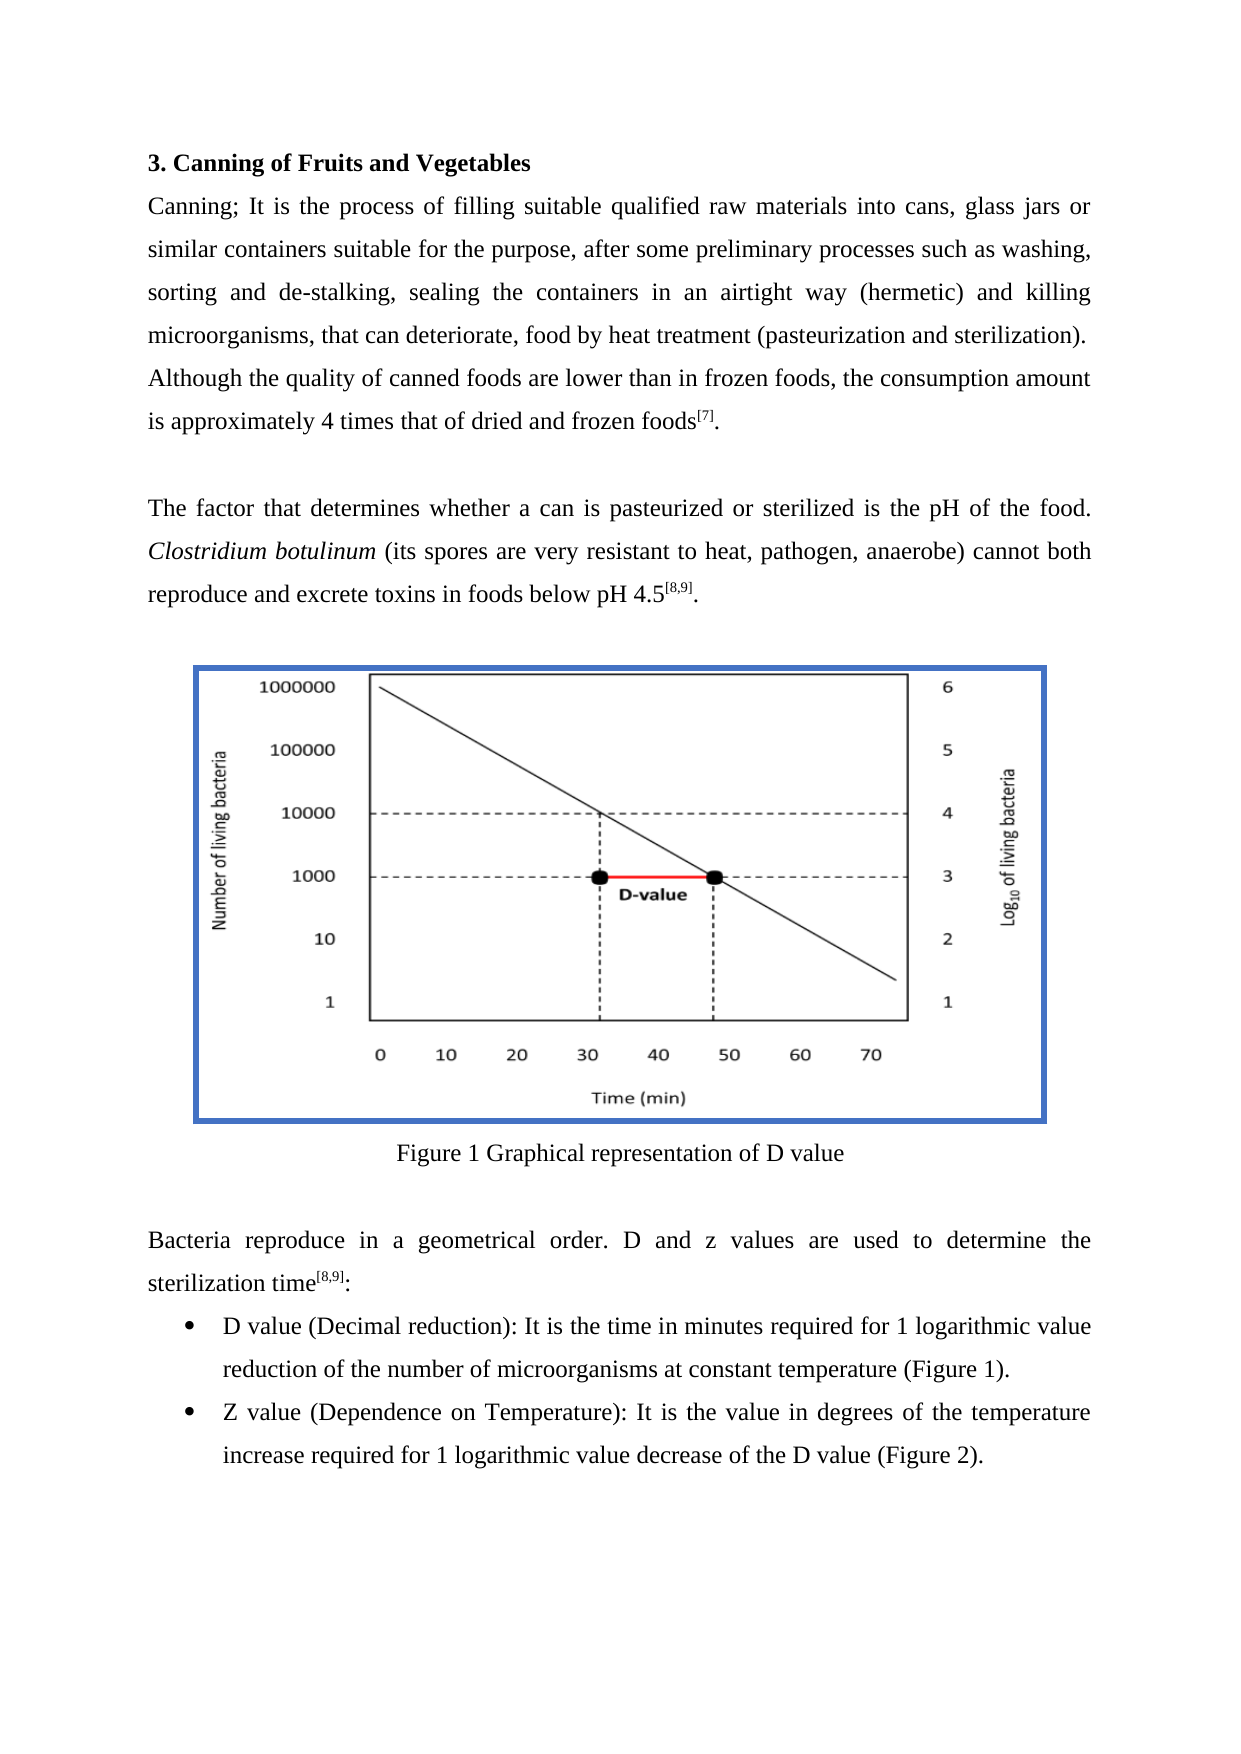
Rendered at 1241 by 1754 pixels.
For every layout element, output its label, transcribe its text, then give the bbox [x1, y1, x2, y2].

text 3. Canning of Fruits and Vegetables [148, 148, 1093, 176]
text The factor that determines whether a can is pasteurized or sterilized is the pH of the food. Clostridium botulinum (its spores are very resistant to heat, pathogen, anaerobe) cannot both reproduce and excrete toxins in foods below pH 4.5[8,9]. [148, 493, 1093, 608]
list D value (Decimal reduction): It is the time in minutes required for 1 logarithmic value reduction of the number of microorganisms at constant temperature (Figure 1). [185, 1311, 1093, 1383]
text Bacteria reproduce in a geometrical order. D and z values are used to determine the sterilization time[8,9]: [148, 1225, 1093, 1297]
text Figure 1 Graphical representation of D value [148, 1138, 1093, 1167]
text Although the quality of canned foods are lower than in frozen foods, the consumption amount is approximately 4 times that of dried and frozen foods[7]. [148, 363, 1093, 435]
text Canning; It is the process of filling suitable qualified raw materials into cans, glass jars or similar containers suitable for the purpose, after some preliminary processes such as washing, sorting and de-stalking, sealing the containers in an airtight way (hermetic) and killing microorganisms, that can deteriorate, food by heat treatment (pasteurization and sterilization). [148, 191, 1093, 349]
list Z value (Dependence on Temperature): It is the value in degrees of the temperature increase required for 1 logarithmic value decrease of the D value (Figure 2). [185, 1397, 1093, 1469]
picture [199, 671, 1041, 1118]
